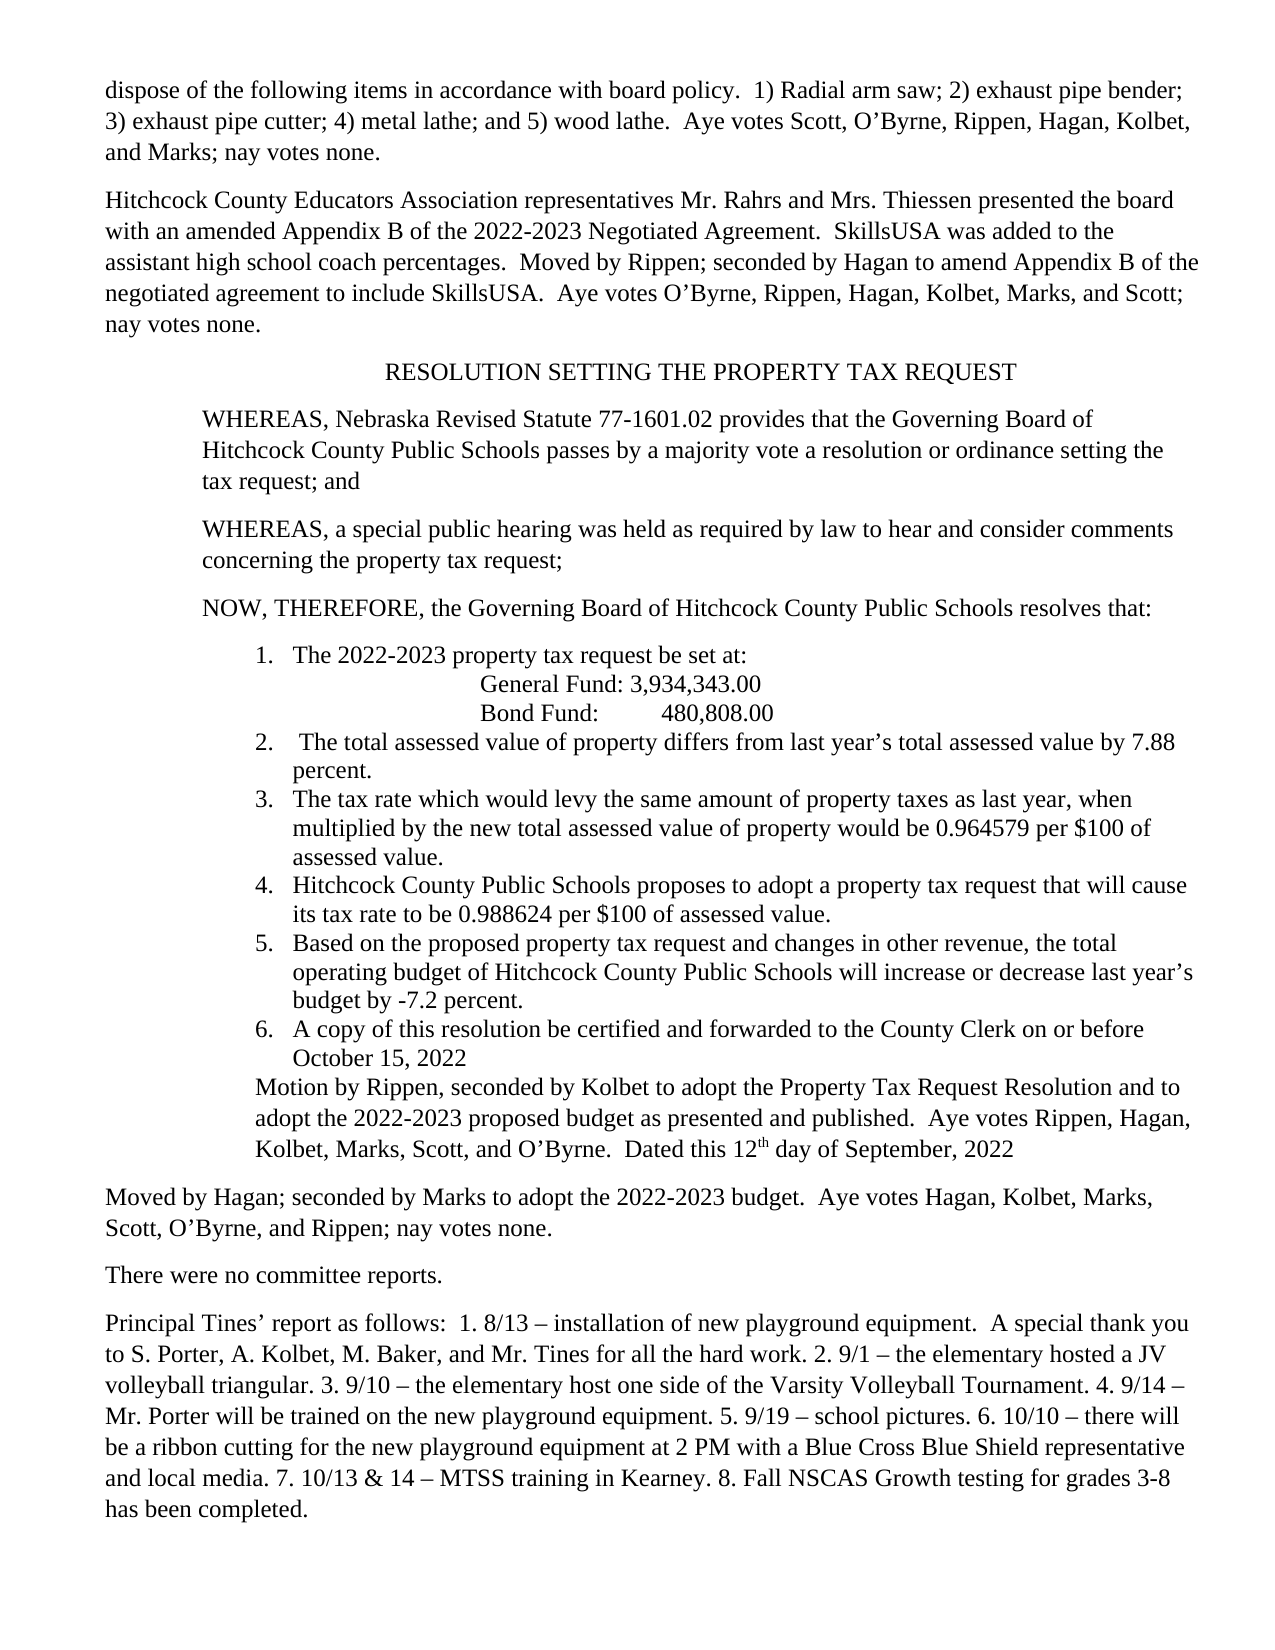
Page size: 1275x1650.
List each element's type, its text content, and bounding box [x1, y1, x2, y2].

text General Fund: 3,934,343.00 [480, 669, 1200, 698]
text Bond Fund: 480,808.00 [480, 698, 1200, 727]
list Hitchcock County Public Schools proposes to adopt a property tax request that will cause its tax rate to be 0.988624 per $100 of assessed value. [255, 871, 1200, 928]
text WHEREAS, a special public hearing was held as required by law to hear and consider comments concerning the property tax request; [202, 514, 1200, 574]
list The 2022-2023 property tax request be set at: [255, 641, 1200, 669]
text RESOLUTION SETTING THE PROPERTY TAX REQUEST [202, 357, 1200, 385]
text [105, 75, 1200, 166]
text Principal Tines’ report as follows: 1. 8/13 – installation of new playground equipment. A special thank you to S. Porter, A. Kolbet, M. Baker, and Mr. Tines for all the hard work. 2. 9/1 – the elementary hosted a JV volleyball triangular. 3. 9/10 – the elementary host one side of the Varsity Volleyball Tournament. 4. 9/14 – Mr. Porter will be trained on the new playground equipment. 5. 9/19 – school pictures. 6. 10/10 – there will be a ribbon cutting for the new playground equipment at 2 PM with a Blue Cross Blue Shield representative and local media. 7. 10/13 & 14 – MTSS training in Kearney. 8. Fall NSCAS Growth testing for grades 3-8 has been completed. [105, 1308, 1200, 1523]
list The total assessed value of property differs from last year’s total assessed value by 7.88 percent. [255, 727, 1200, 784]
text Moved by Hagan; seconded by Marks to adopt the 2022-2023 budget. Aye votes Hagan, Kolbet, Marks, Scott, O’Byrne, and Rippen; nay votes none. [105, 1182, 1200, 1241]
list A copy of this resolution be certified and forwarded to the County Clerk on or before October 15, 2022 [255, 1014, 1200, 1072]
list The tax rate which would levy the same amount of property taxes as last year, when multiplied by the new total assessed value of property would be 0.964579 per $100 of assessed value. [255, 784, 1200, 871]
text WHEREAS, Nebraska Revised Statute 77-1601.02 provides that the Governing Board of Hitchcock County Public Schools passes by a majority vote a resolution or ordinance setting the tax request; and [202, 404, 1200, 495]
text There were no committee reports. [105, 1260, 1200, 1289]
text Hitchcock County Educators Association representatives Mr. Rahrs and Mrs. Thiessen presented the board with an amended Appendix B of the 2022-2023 Negotiated Agreement. SkillsUSA was added to the assistant high school coach percentages. Moved by Rippen; seconded by Hagan to amend Appendix B of the negotiated agreement to include SkillsUSA. Aye votes O’Byrne, Rippen, Hagan, Kolbet, Marks, and Scott; nay votes none. [105, 185, 1200, 338]
text Motion by Rippen, seconded by Kolbet to adopt the Property Tax Request Resolution and to adopt the 2022-2023 proposed budget as presented and published. Aye votes Rippen, Hagan, Kolbet, Marks, Scott, and O’Byrne. Dated this 12th day of September, 2022 [255, 1072, 1200, 1163]
text NOW, THEREFORE, the Governing Board of Hitchcock County Public Schools resolves that: [202, 593, 1200, 622]
list Based on the proposed property tax request and changes in other revenue, the total operating budget of Hitchcock County Public Schools will increase or decrease last year’s budget by -7.2 percent. [255, 928, 1200, 1014]
